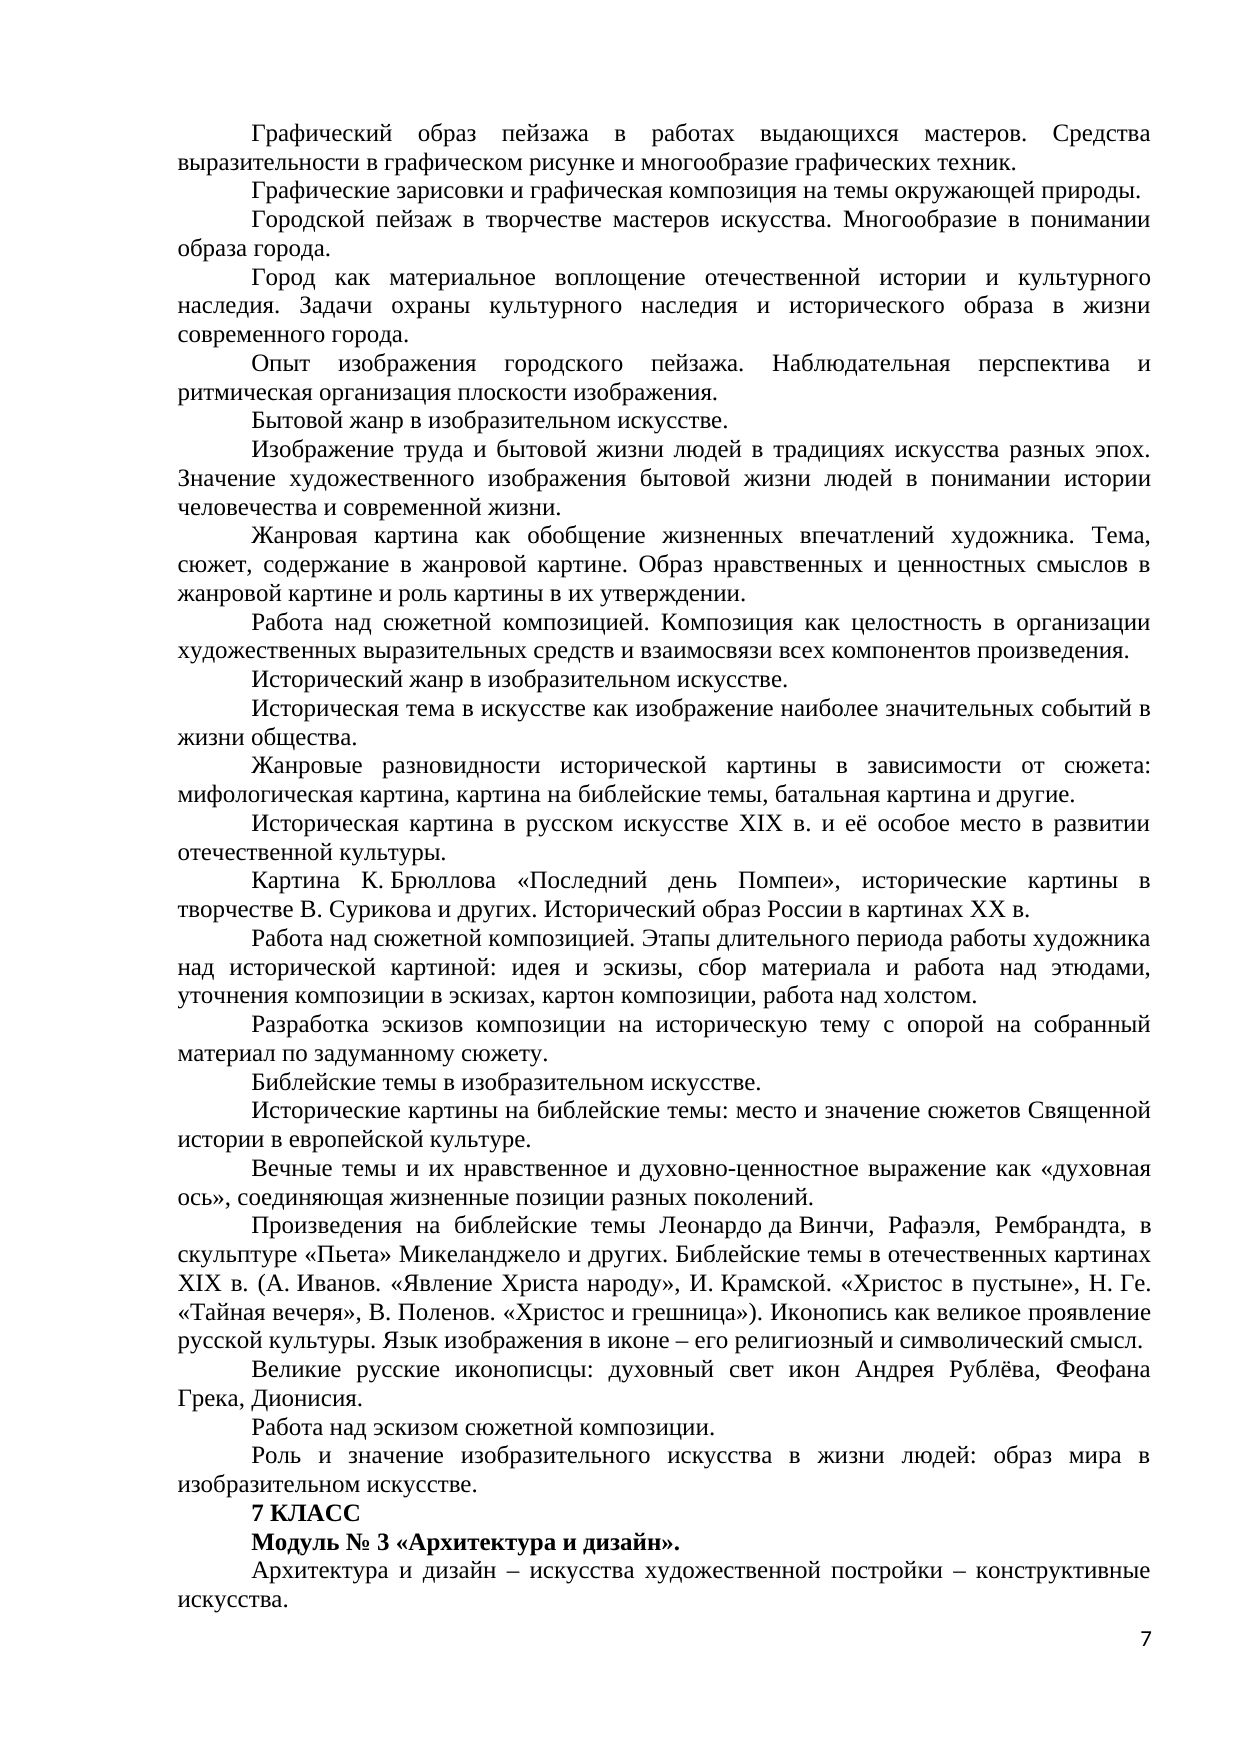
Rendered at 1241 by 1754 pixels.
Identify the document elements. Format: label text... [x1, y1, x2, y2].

text 7 КЛАСС [177, 1498, 1152, 1527]
text Роль и значение изобразительного искусства в жизни людей: образ мира в изобразительном искусстве. [177, 1441, 1152, 1498]
text Город как материальное воплощение отечественной истории и культурного наследия. Задачи охраны культурного наследия и исторического образа в жизни современного города. [177, 262, 1152, 348]
text Вечные темы и их нравственное и духовно-ценностное выражение как «духовная ось», соединяющая жизненные позиции разных поколений. [177, 1153, 1152, 1211]
text Городской пейзаж в творчестве мастеров искусства. Многообразие в понимании образа города. [177, 204, 1152, 262]
text Работа над сюжетной композицией. Этапы длительного периода работы художника над исторической картиной: идея и эскизы, сбор материала и работа над этюдами, уточнения композиции в эскизах, картон композиции, работа над холстом. [177, 923, 1152, 1009]
text Бытовой жанр в изобразительном искусстве. [177, 406, 1152, 434]
text Работа над сюжетной композицией. Композиция как целостность в организации художественных выразительных средств и взаимосвязи всех компонентов произведения. [177, 607, 1152, 664]
text Изображение труда и бытовой жизни людей в традициях искусства разных эпох. Значение художественного изображения бытовой жизни людей в понимании истории человечества и современной жизни. [177, 434, 1152, 521]
text Опыт изображения городского пейзажа. Наблюдательная перспектива и ритмическая организация плоскости изображения. [177, 348, 1152, 406]
text Великие русские иконописцы: духовный свет икон Андрея Рублёва, Феофана Грека, Дионисия. [177, 1354, 1152, 1412]
text Произведения на библейские темы Леонардо да Винчи, Рафаэля, Рембрандта, в скульптуре «Пьета» Микеланджело и других. Библейские темы в отечественных картинах XIX в. (А. Иванов. «Явление Христа народу», И. Крамской. «Христос в пустыне», Н. Ге. «Тайная вечеря», В. Поленов. «Христос и грешница»). Иконопись как великое проявление русской культуры. Язык изображения в иконе – его религиозный и символический смысл. [177, 1211, 1152, 1354]
text Историческая тема в искусстве как изображение наиболее значительных событий в жизни общества. [177, 693, 1152, 751]
text Историческая картина в русском искусстве XIX в. и её особое место в развитии отечественной культуры. [177, 808, 1152, 866]
text Жанровые разновидности исторической картины в зависимости от сюжета: мифологическая картина, картина на библейские темы, батальная картина и другие. [177, 751, 1152, 808]
text Библейские темы в изобразительном искусстве. [177, 1067, 1152, 1096]
text Модуль № 3 «Архитектура и дизайн». [177, 1527, 1152, 1556]
text Графические зарисовки и графическая композиция на темы окружающей природы. [177, 176, 1152, 204]
text Исторический жанр в изобразительном искусстве. [177, 664, 1152, 693]
text Архитектура и дизайн – искусства художественной постройки – конструктивные искусства. [177, 1556, 1152, 1613]
text Исторические картины на библейские темы: место и значение сюжетов Священной истории в европейской культуре. [177, 1096, 1152, 1153]
text Работа над эскизом сюжетной композиции. [177, 1412, 1152, 1441]
text Жанровая картина как обобщение жизненных впечатлений художника. Тема, сюжет, содержание в жанровой картине. Образ нравственных и ценностных смыслов в жанровой картине и роль картины в их утверждении. [177, 521, 1152, 607]
text Разработка эскизов композиции на историческую тему с опорой на собранный материал по задуманному сюжету. [177, 1009, 1152, 1067]
text Графический образ пейзажа в работах выдающихся мастеров. Средства выразительности в графическом рисунке и многообразие графических техник. [177, 118, 1152, 176]
text Картина К. Брюллова «Последний день Помпеи», исторические картины в творчестве В. Сурикова и других. Исторический образ России в картинах ХХ в. [177, 866, 1152, 923]
